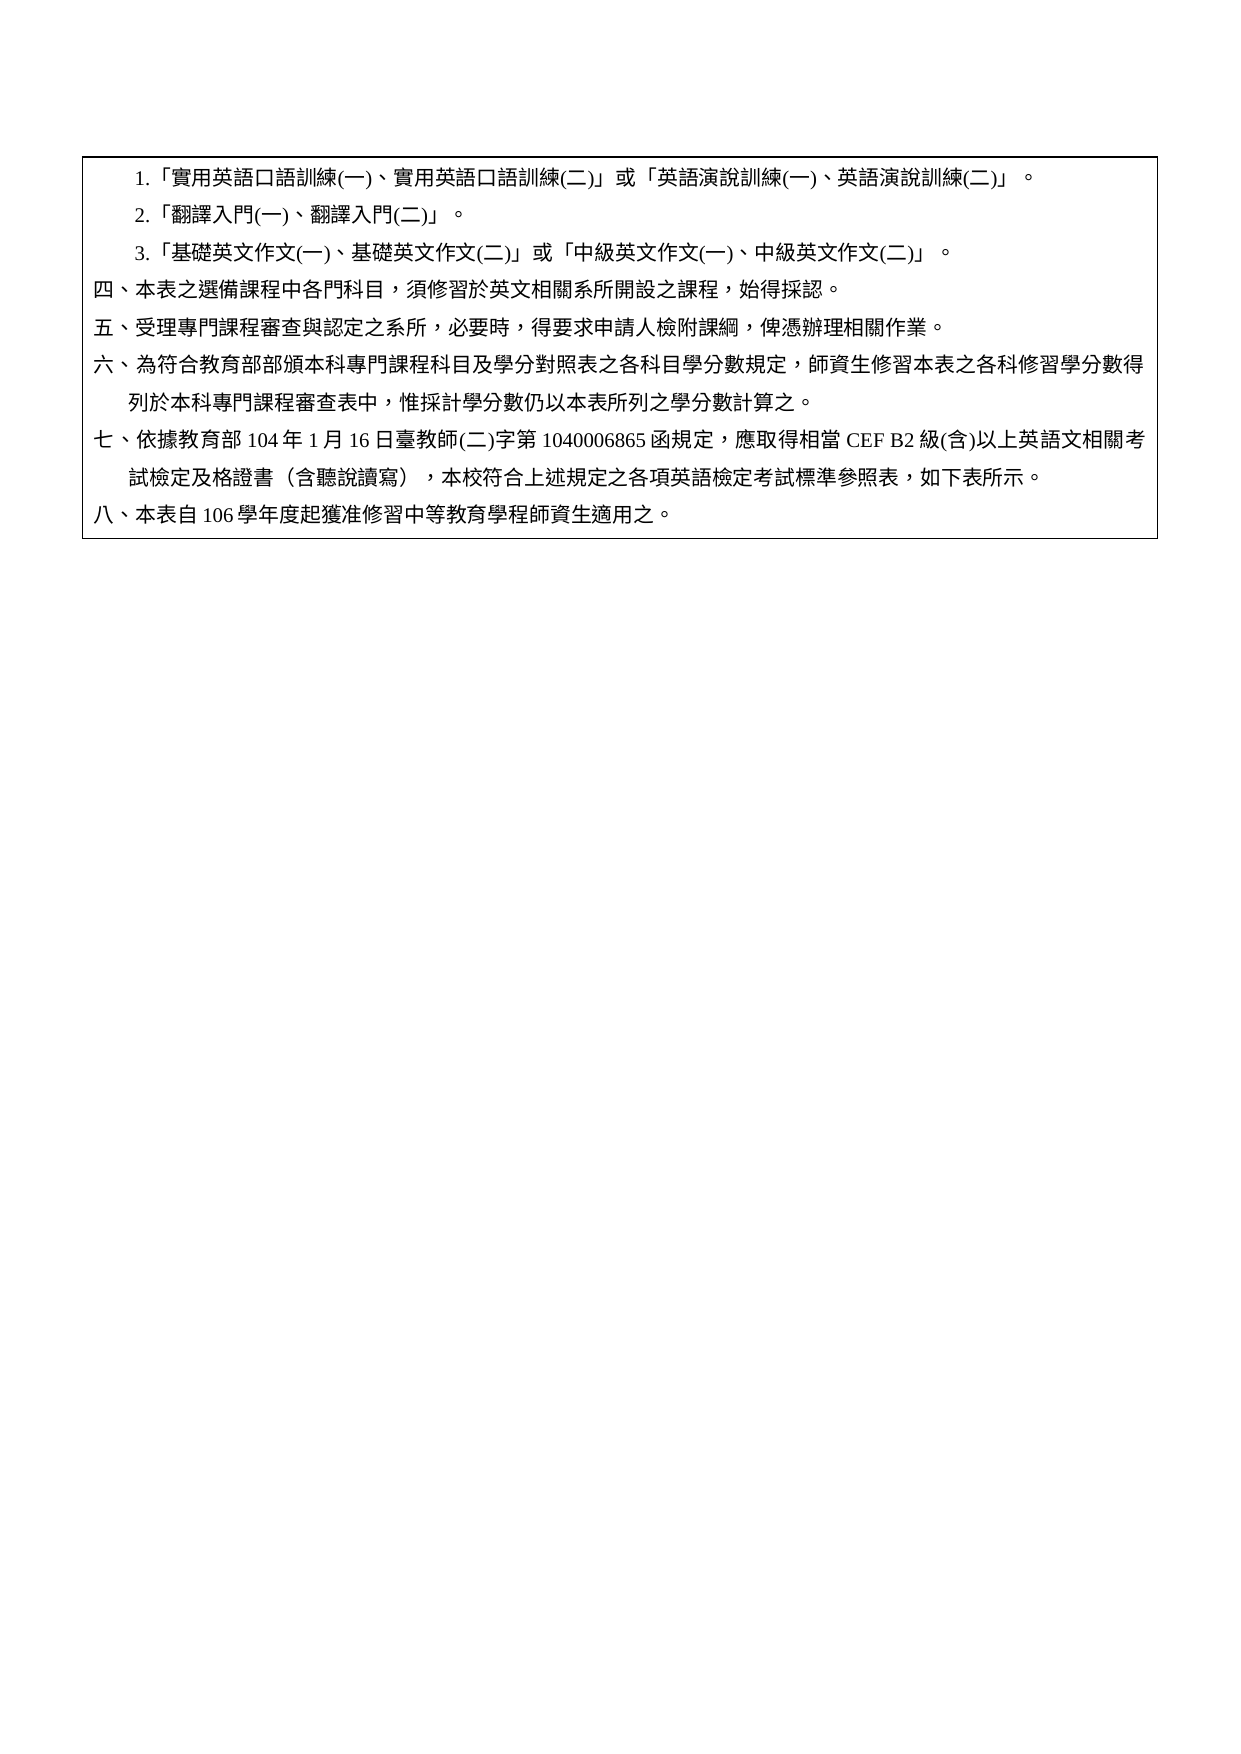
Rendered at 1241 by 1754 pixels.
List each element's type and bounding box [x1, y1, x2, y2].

table_cell [83, 158, 1157, 538]
